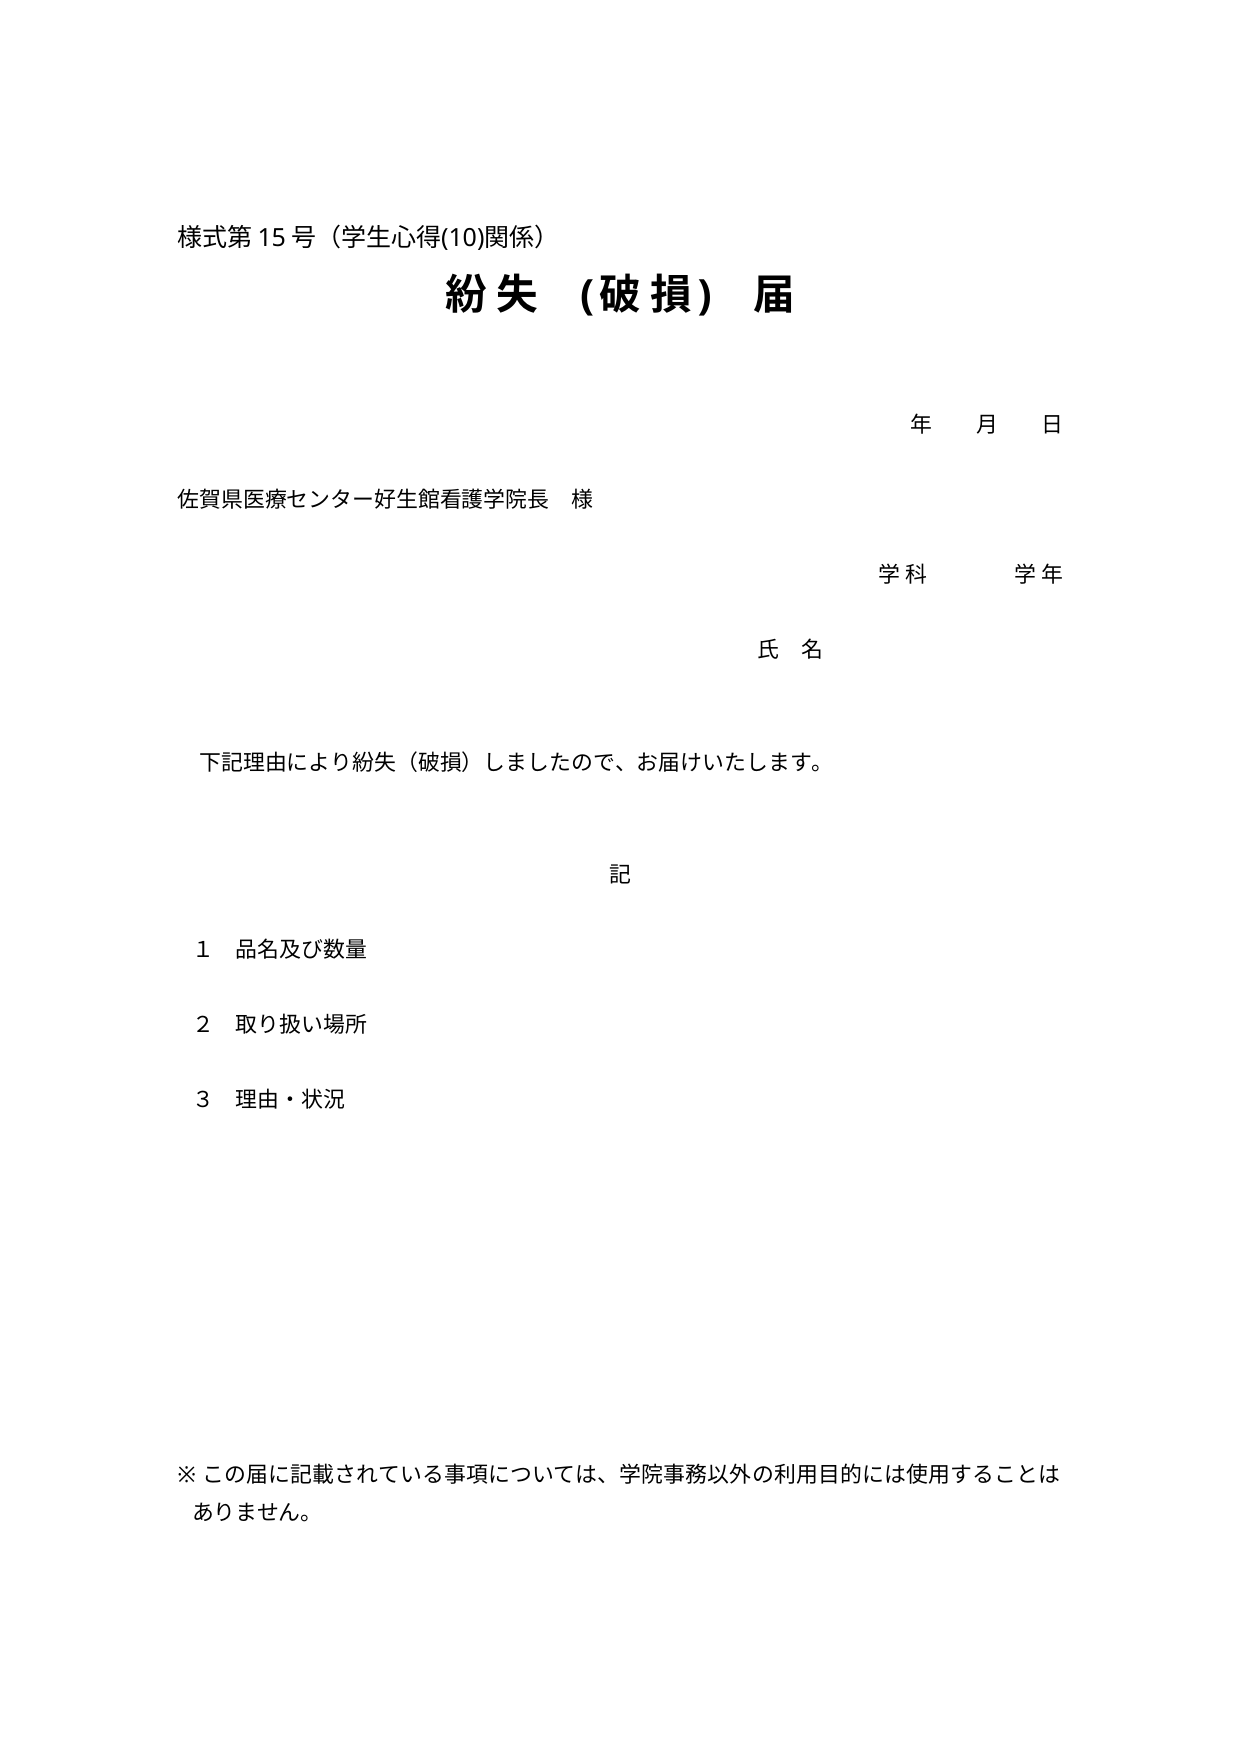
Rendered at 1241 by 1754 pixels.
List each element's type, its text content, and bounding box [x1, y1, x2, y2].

text １ 品名及び数量 [177, 929, 1063, 967]
text 氏 名 [517, 629, 1063, 667]
text ３ 理由・状況 [177, 1079, 1063, 1117]
text ※ この届に記載されている事項については、学院事務以外の利用目的には使用することはありません。 [177, 1454, 1063, 1529]
text 学 科 学 年 [177, 554, 1063, 592]
subtitle 様式第15号（学生心得(10)関係） [177, 217, 1063, 254]
text 下記理由により紛失（破損）しましたので、お届けいたします。 [177, 742, 1063, 779]
text 紛 失 ( 破 損 ) 届 [177, 254, 1063, 329]
text ２ 取り扱い場所 [177, 1004, 1063, 1042]
text 年 月 日 [177, 404, 1063, 442]
text 記 [177, 854, 1063, 892]
text 佐賀県医療センター好生館看護学院長 様 [177, 479, 1063, 517]
